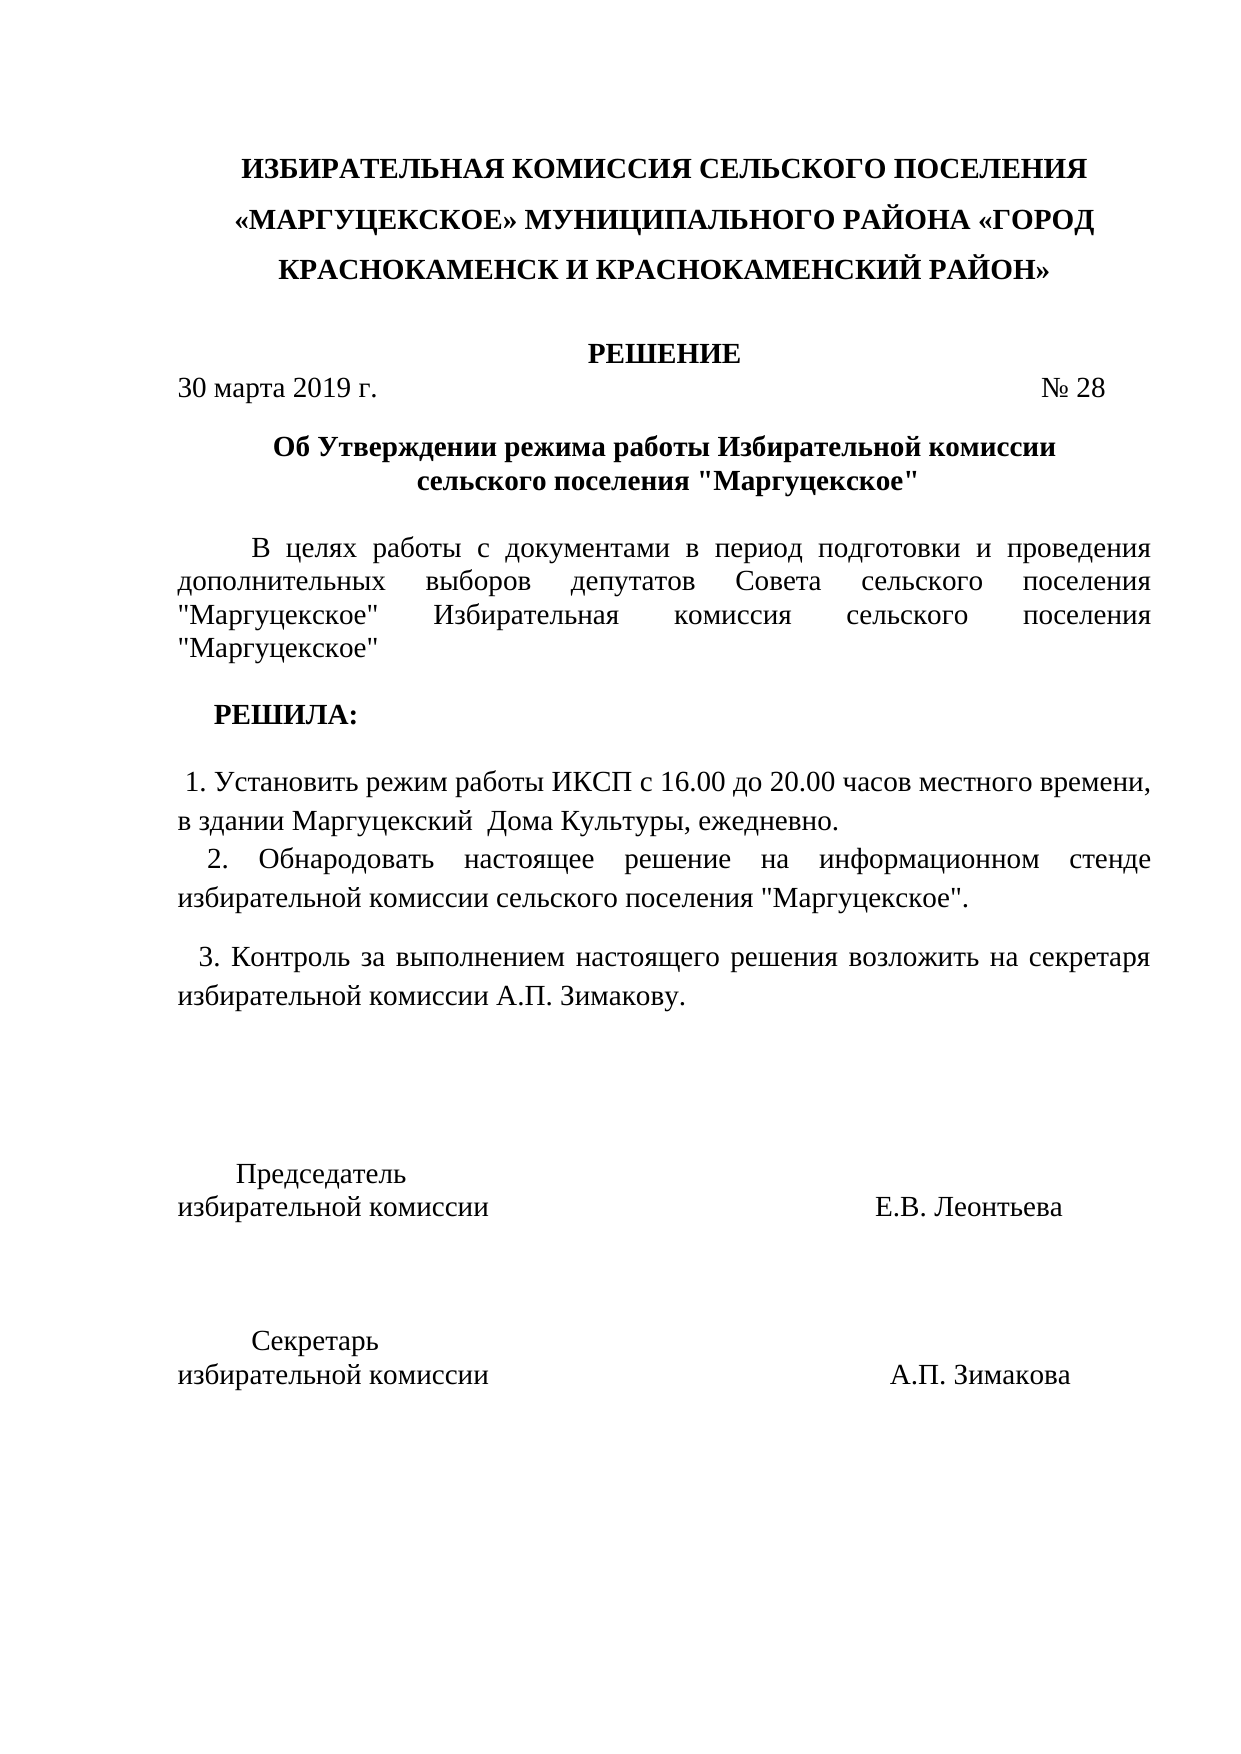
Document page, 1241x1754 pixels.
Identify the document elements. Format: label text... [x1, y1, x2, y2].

text РЕШЕНИЕ [177, 336, 1152, 370]
text Об Утверждении режима работы Избирательной комиссии [177, 429, 1152, 463]
text Секретарь [177, 1323, 1152, 1357]
text 2. Обнародовать настоящее решение на информационном стенде избирательной комиссии сельского поселения "Маргуцекское". [177, 842, 1152, 914]
text сельского поселения "Маргуцекское" [177, 463, 1152, 496]
text 3. Контроль за выполнением настоящего решения возложить на секретаря избирательной комиссии А.П. Зимакову. [177, 939, 1152, 1012]
text ИЗБИРАТЕЛЬНАЯ КОМИССИЯ СЕЛЬСКОГО ПОСЕЛЕНИЯ «МАРГУЦЕКСКОЕ» МУНИЦИПАЛЬНОГО РАЙОНА «ГОРОД КРАСНОКАМЕНСК И КРАСНОКАМЕНСКИЙ РАЙОН» [177, 152, 1152, 286]
text 1. Установить режим работы ИКСП с 16.00 до 20.00 часов местного времени, в здании Маргуцекский Дома Культуры, ежедневно. [177, 764, 1152, 837]
text избирательной комиссии Е.В. Леонтьева [177, 1189, 1152, 1223]
text Председатель [177, 1156, 1152, 1189]
text 30 марта 2019 г. № 28 [177, 370, 1152, 403]
text избирательной комиссии А.П. Зимакова [177, 1357, 1152, 1391]
text В целях работы с документами в период подготовки и проведения дополнительных выборов депутатов Совета сельского поселения "Маргуцекское" Избирательная комиссия сельского поселения "Маргуцекское" [177, 530, 1152, 664]
text РЕШИЛА: [177, 697, 1152, 731]
